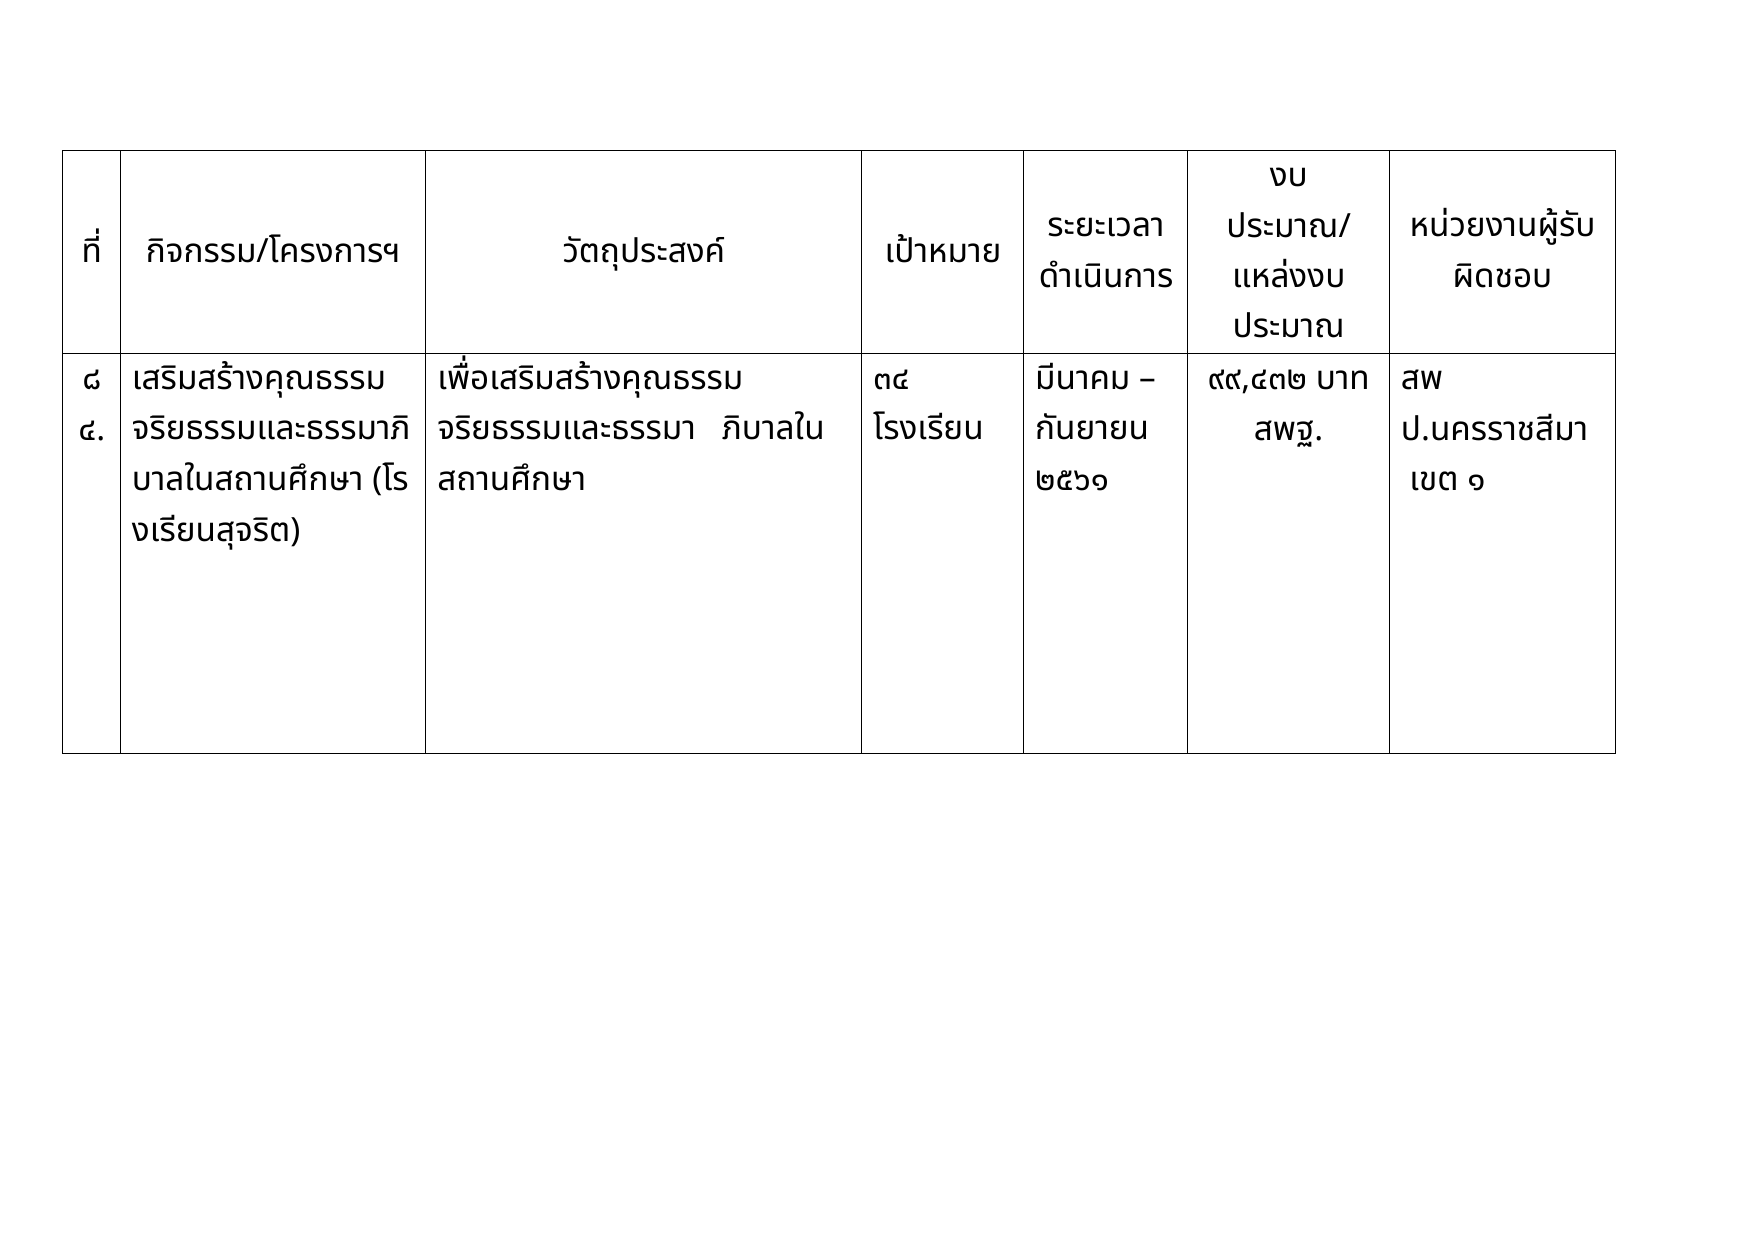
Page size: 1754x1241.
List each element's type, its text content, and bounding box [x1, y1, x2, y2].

table_cell ๘๔. [63, 354, 120, 752]
table_cell มีนาคม – กันยายน ๒๕๖๑ [1024, 354, 1187, 752]
table_cell ๙๙,๔๓๒ บาท สพฐ. [1188, 354, 1389, 752]
table_cell เพื่อเสริมสร้างคุณธรรม จริยธรรมและธรรมา ภิบาลในสถานศึกษา [426, 354, 861, 752]
table_header ระยะเวลาดำเนินการ [1024, 151, 1187, 353]
table_header เป้าหมาย [862, 151, 1023, 353]
table_cell เสริมสร้างคุณธรรม จริยธรรมและธรรมาภิบาลในสถานศึกษา (โรงเรียนสุจริต) [121, 354, 425, 752]
table_header กิจกรรม/โครงการฯ [121, 151, 425, 353]
table_header วัตถุประสงค์ [426, 151, 861, 353]
table_header งบประมาณ/แหล่งงบประมาณ [1188, 151, 1389, 353]
table_cell ๓๔ โรงเรียน [862, 354, 1023, 752]
table_header ที่ [63, 151, 120, 353]
table_header หน่วยงานผู้รับผิดชอบ [1390, 151, 1615, 353]
table_cell สพป.นครราชสีมา เขต ๑ [1390, 354, 1615, 752]
